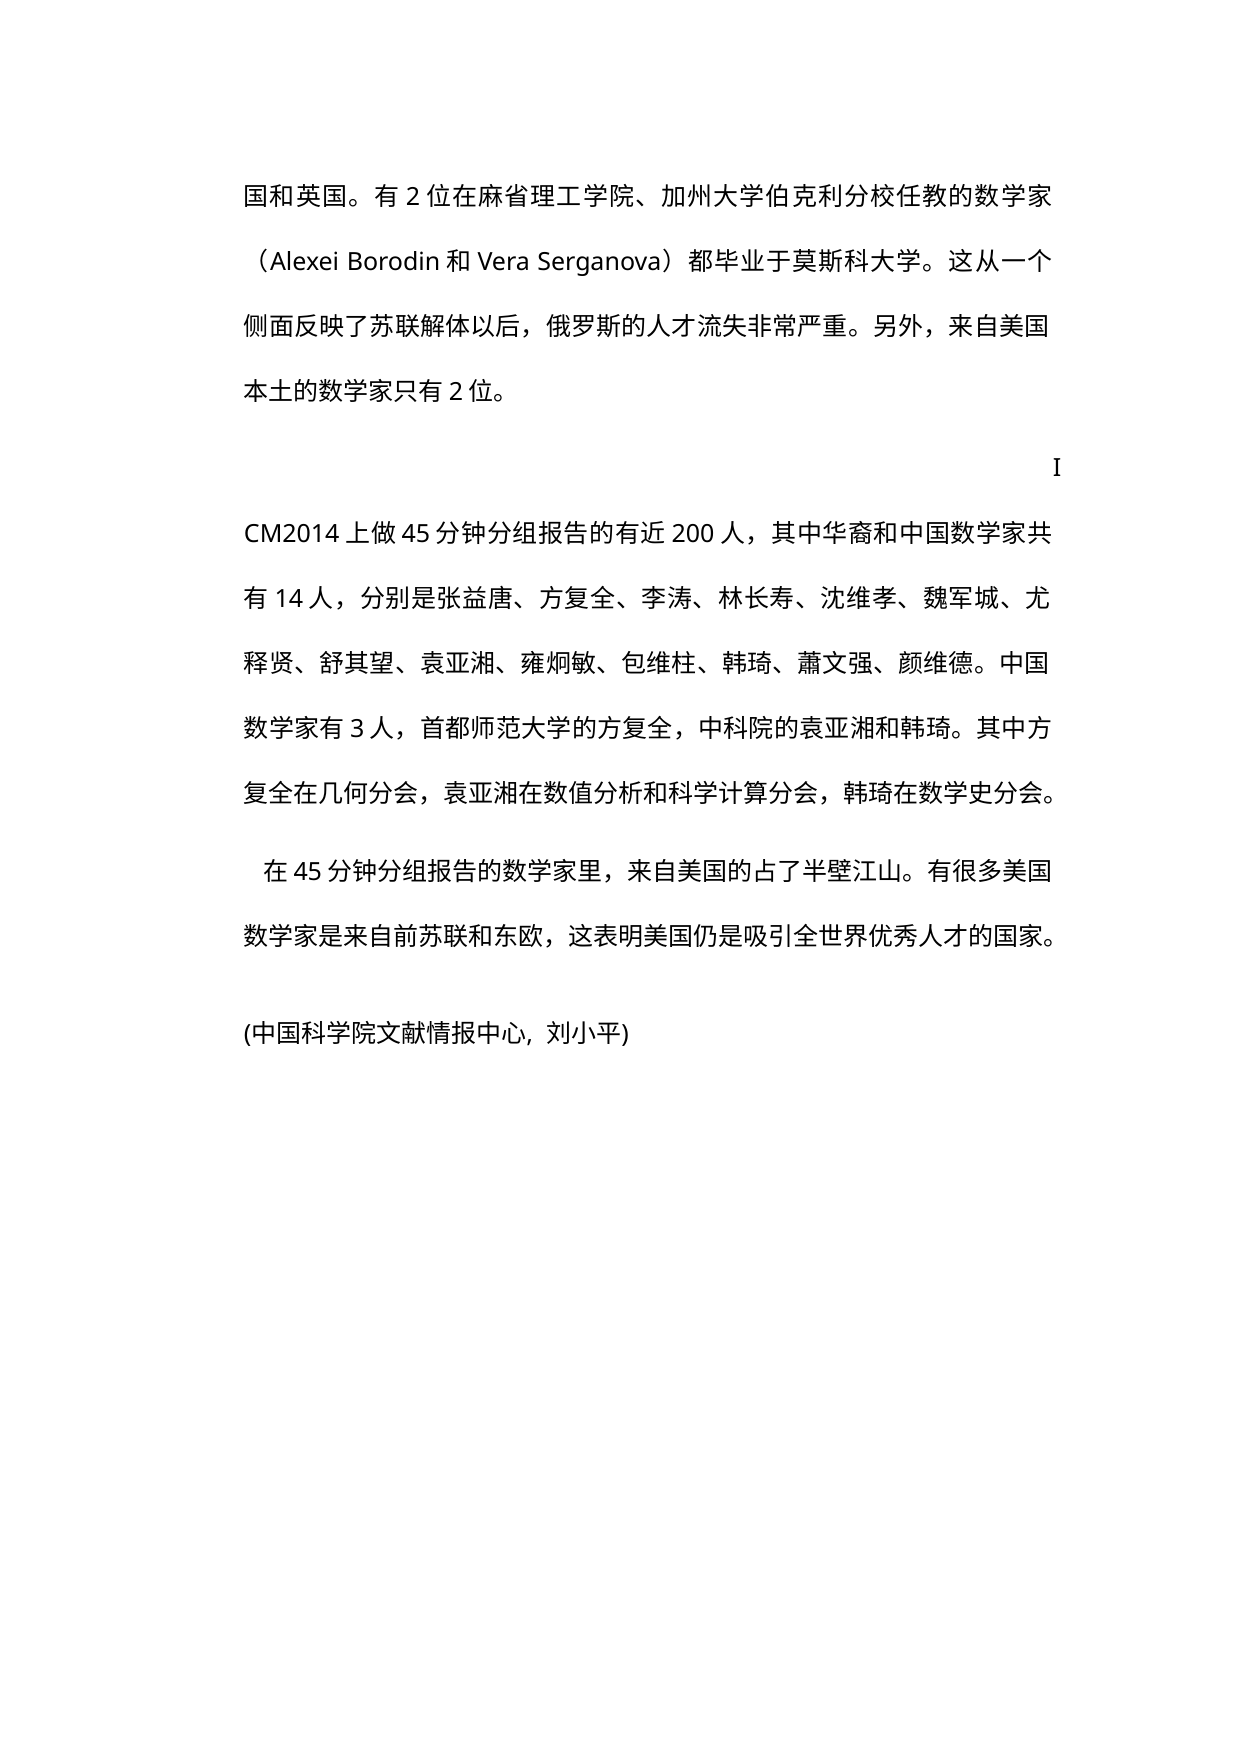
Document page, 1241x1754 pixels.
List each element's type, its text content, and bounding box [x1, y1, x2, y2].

text 在45分钟分组报告的数学家里，来自美国的占了半壁江山。有很多美国数学家是来自前苏联和东欧，这表明美国仍是吸引全世界优秀人才的国家。 [244, 837, 1053, 967]
text ICM2014上做45分钟分组报告的有近200人，其中华裔和中国数学家共有14人，分别是张益唐、方复全、李涛、林长寿、沈维孝、魏军城、尤释贤、舒其望、袁亚湘、雍炯敏、包维柱、韩琦、蕭文强、颜维德。中国数学家有3人，首都师范大学的方复全，中科院的袁亚湘和韩琦。其中方复全在几何分会，袁亚湘在数值分析和科学计算分会，韩琦在数学史分会。 [244, 434, 1053, 824]
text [244, 162, 1053, 422]
text (中国科学院文献情报中心, 刘小平) [244, 999, 1053, 1064]
